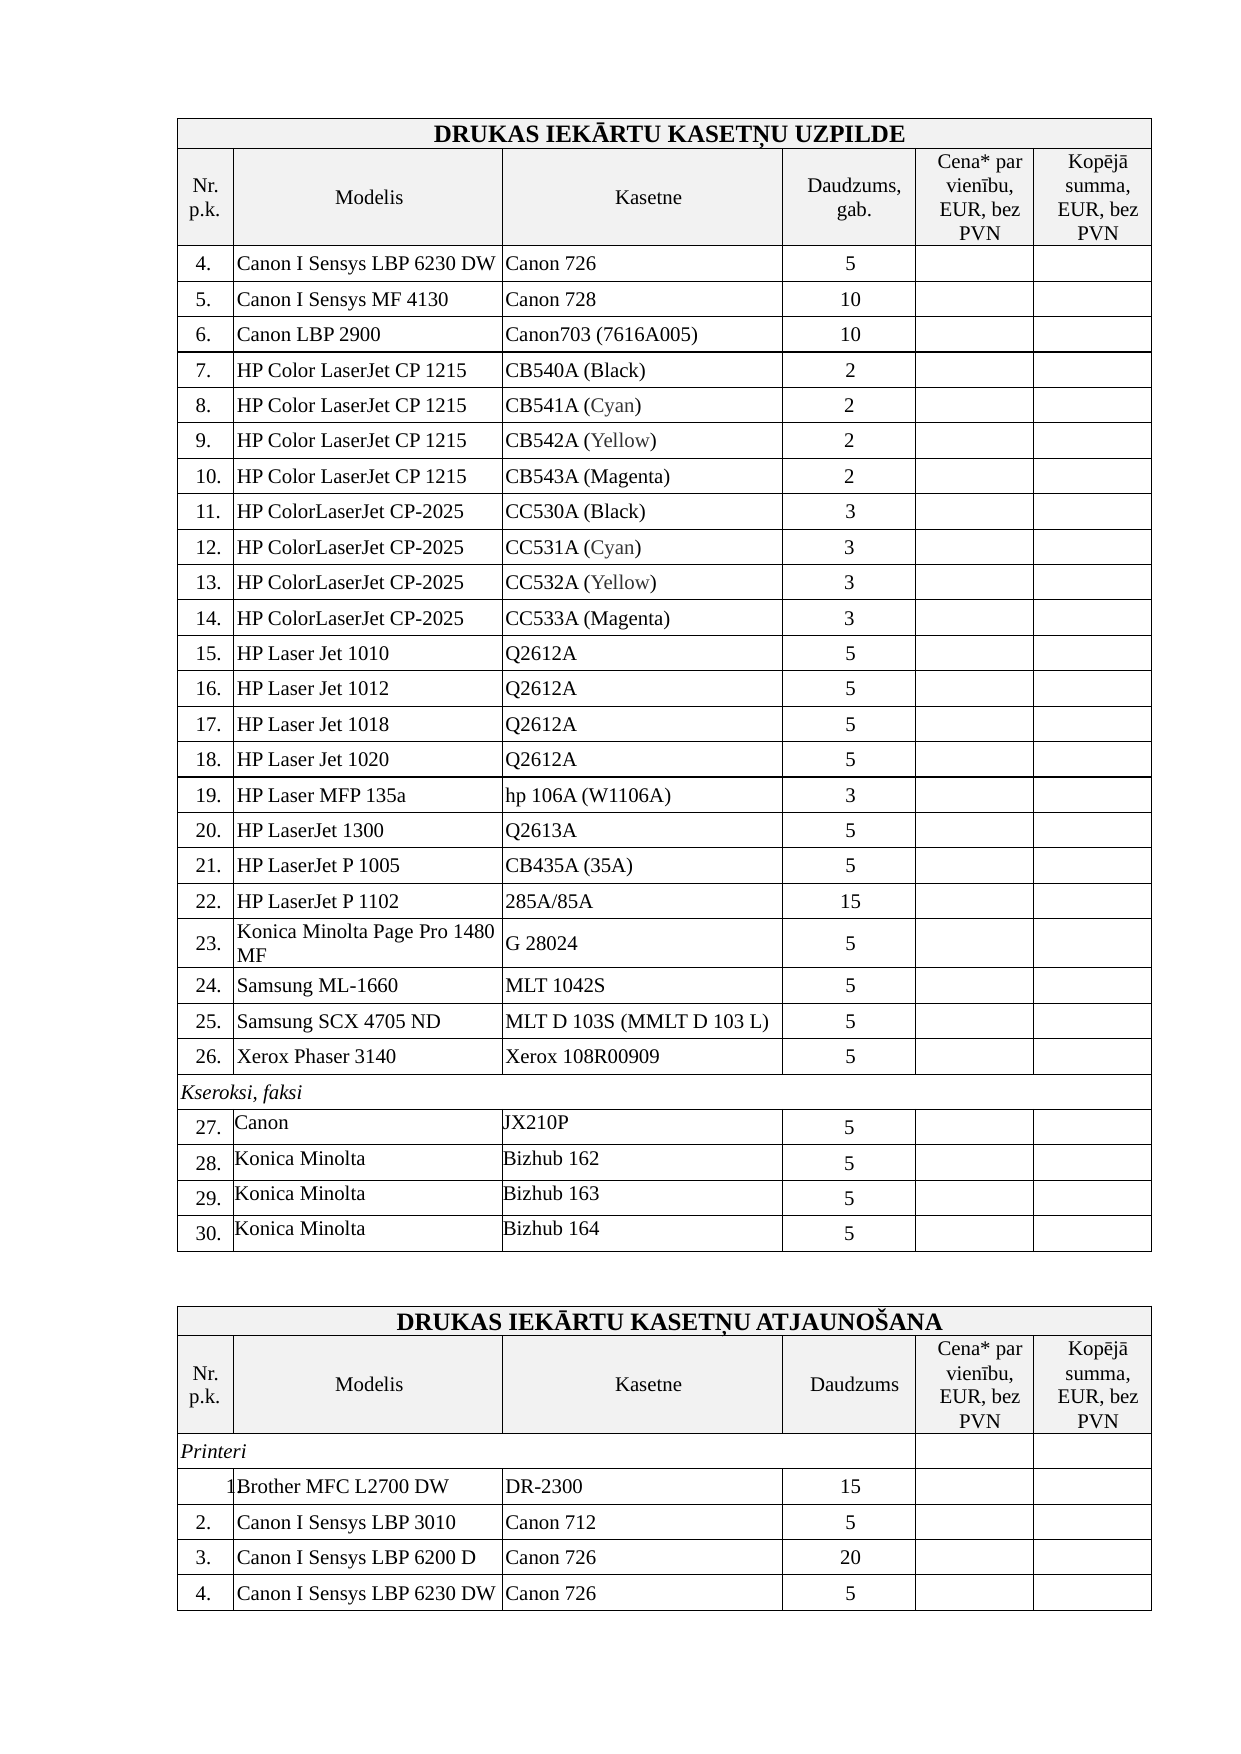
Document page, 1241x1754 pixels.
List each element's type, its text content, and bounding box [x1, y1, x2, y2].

table_cell [916, 813, 1033, 847]
table_cell HP Color LaserJet CP 1215 [234, 459, 502, 493]
table_cell Canon I Sensys LBP 6200 D [234, 1540, 502, 1574]
table_cell [1034, 671, 1151, 706]
table_cell Q2612A [503, 636, 782, 670]
table_cell [178, 353, 233, 387]
table_cell 10 [783, 317, 915, 351]
table_cell Konica Minolta Page Pro 1480 MF [234, 919, 502, 967]
table_cell 5 [783, 1505, 915, 1539]
table_cell [178, 1039, 233, 1073]
table_cell Q2612A [503, 742, 782, 776]
table_cell [916, 636, 1033, 670]
table_cell [178, 565, 233, 599]
table_header DRUKAS IEKĀRTU KASETŅU UZPILDE [178, 119, 1151, 148]
table_cell 15 [783, 1469, 915, 1503]
table_header DRUKAS IEKĀRTU KASETŅU ATJAUNOŠANA [178, 1307, 1151, 1335]
table_cell [178, 1540, 233, 1574]
table_cell [178, 1145, 233, 1180]
table_cell [916, 600, 1033, 635]
table_cell Bizhub 164 [503, 1216, 782, 1251]
table_cell Bizhub 162 [503, 1145, 782, 1180]
table_cell 3 [783, 494, 915, 528]
table_cell [178, 707, 233, 741]
table_cell 5 [783, 742, 915, 776]
table_cell [178, 884, 233, 918]
table_cell Q2612A [503, 671, 782, 706]
table_cell JX210P [503, 1110, 782, 1144]
table_cell [178, 848, 233, 883]
table_cell [1034, 600, 1151, 635]
table_cell [178, 636, 233, 670]
table_cell Canon 712 [503, 1505, 782, 1539]
table_cell [916, 1110, 1033, 1144]
table_cell MLT 1042S [503, 968, 782, 1003]
table_cell [1034, 1110, 1151, 1144]
table_cell HP Laser Jet 1010 [234, 636, 502, 670]
table_cell Cena* par vienību, EUR, bez PVN [916, 149, 1033, 245]
table_cell CC532A (Yellow) [503, 565, 782, 599]
table_cell [178, 1004, 233, 1038]
table_cell 3 [783, 600, 915, 635]
table_cell [178, 742, 233, 776]
table_cell [178, 246, 233, 281]
table_cell G 28024 [503, 919, 782, 967]
table_cell Cena* par vienību, EUR, bez PVN [916, 1336, 1033, 1433]
table_cell [916, 1039, 1033, 1073]
table_cell [1034, 813, 1151, 847]
table_cell [178, 494, 233, 528]
table_cell 2 [783, 388, 915, 422]
table_cell [1034, 1216, 1151, 1251]
table_cell [916, 671, 1033, 706]
table_cell [916, 1469, 1033, 1503]
table_cell 20 [783, 1540, 915, 1574]
table_cell [1034, 919, 1151, 967]
table_cell Nr. p.k. [178, 1336, 233, 1433]
table_cell [916, 1505, 1033, 1539]
table_cell [916, 884, 1033, 918]
table_cell [1034, 565, 1151, 599]
table_cell Modelis [234, 149, 502, 245]
table_cell [1034, 317, 1151, 351]
table_cell Canon LBP 2900 [234, 317, 502, 351]
table_cell 2 [783, 459, 915, 493]
table_cell Samsung ML-1660 [234, 968, 502, 1003]
table_cell CB435A (35A) [503, 848, 782, 883]
table_cell [1034, 530, 1151, 564]
table_cell 5 [783, 919, 915, 967]
table_cell 2 [783, 353, 915, 387]
table_cell [916, 282, 1033, 316]
table_cell 3 [783, 778, 915, 812]
table_cell [1034, 1145, 1151, 1180]
table_cell Xerox 108R00909 [503, 1039, 782, 1073]
table_cell Modelis [234, 1336, 502, 1433]
table_cell Canon I Sensys MF 4130 [234, 282, 502, 316]
table_cell Kopējā summa, EUR, bez PVN [1034, 149, 1151, 245]
table_cell Daudzums, gab. [783, 149, 915, 245]
table_cell [1034, 707, 1151, 741]
table_cell HP ColorLaserJet CP-2025 [234, 565, 502, 599]
table_cell [178, 919, 233, 967]
table_cell 5 [783, 1110, 915, 1144]
table_cell [1034, 1505, 1151, 1539]
table_cell Konica Minolta [234, 1216, 502, 1251]
table_cell HP LaserJet 1300 [234, 813, 502, 847]
table_cell 5 [783, 671, 915, 706]
table_cell 5 [783, 968, 915, 1003]
table_cell Canon I Sensys LBP 6230 DW [234, 246, 502, 281]
table_cell [178, 317, 233, 351]
table_cell [178, 530, 233, 564]
table_cell Daudzums [783, 1336, 915, 1433]
table_cell [916, 778, 1033, 812]
table_cell [178, 1110, 233, 1144]
table_cell [916, 1540, 1033, 1574]
table_cell CC530A (Black) [503, 494, 782, 528]
table_cell [178, 1216, 233, 1251]
table_cell [916, 707, 1033, 741]
table_cell CB541A (Cyan) [503, 388, 782, 422]
table_cell [1034, 282, 1151, 316]
table_cell [916, 919, 1033, 967]
table_cell [1034, 848, 1151, 883]
table_cell [178, 1181, 233, 1215]
table_cell 285A/85A [503, 884, 782, 918]
table_cell 5 [783, 1145, 915, 1180]
table_cell HP Color LaserJet CP 1215 [234, 388, 502, 422]
table_cell 5 [783, 1181, 915, 1215]
table_cell [916, 388, 1033, 422]
table_cell CB543A (Magenta) [503, 459, 782, 493]
table_cell [178, 423, 233, 458]
table_cell HP Laser MFP 135a [234, 778, 502, 812]
table_cell [1034, 1004, 1151, 1038]
table_cell HP LaserJet P 1005 [234, 848, 502, 883]
table_cell [178, 459, 233, 493]
table_cell HP ColorLaserJet CP-2025 [234, 530, 502, 564]
table_cell CB540A (Black) [503, 353, 782, 387]
table_cell HP ColorLaserJet CP-2025 [234, 600, 502, 635]
table_cell Canon703 (7616A005) [503, 317, 782, 351]
table_cell Brother MFC L2700 DW [234, 1469, 502, 1503]
table_cell 5 [783, 1039, 915, 1073]
table_cell [916, 317, 1033, 351]
table_cell [916, 459, 1033, 493]
table_cell Canon 726 [503, 246, 782, 281]
table_cell 2 [783, 423, 915, 458]
table_cell [1034, 968, 1151, 1003]
table_cell Q2612A [503, 707, 782, 741]
table_cell [1034, 459, 1151, 493]
table_cell 15 [783, 884, 915, 918]
table_cell [178, 778, 233, 812]
table_cell HP Laser Jet 1018 [234, 707, 502, 741]
table_cell [178, 282, 233, 316]
table_cell 5 [783, 813, 915, 847]
table_cell Canon I Sensys LBP 6230 DW [234, 1575, 502, 1610]
table_cell 5 [783, 1216, 915, 1251]
table_cell [178, 813, 233, 847]
table_cell Kasetne [503, 149, 782, 245]
table_cell Printeri [178, 1434, 915, 1468]
table_cell Nr. p.k. [178, 149, 233, 245]
table_cell [1034, 423, 1151, 458]
table_cell [178, 388, 233, 422]
table_cell [916, 1575, 1033, 1610]
table_cell Q2613A [503, 813, 782, 847]
table_cell 10 [783, 282, 915, 316]
table_cell HP LaserJet P 1102 [234, 884, 502, 918]
table_cell 5 [783, 848, 915, 883]
table_cell [916, 968, 1033, 1003]
table_cell 5 [783, 1004, 915, 1038]
table_cell CC533A (Magenta) [503, 600, 782, 635]
table_cell [1034, 1181, 1151, 1215]
table_cell [916, 494, 1033, 528]
table_cell [1034, 1469, 1151, 1503]
table_cell [178, 1505, 233, 1539]
table_cell 3 [783, 565, 915, 599]
table_cell hp 106A (W1106A) [503, 778, 782, 812]
table_cell [1034, 1575, 1151, 1610]
table_cell CC531A (Cyan) [503, 530, 782, 564]
table_cell [1034, 353, 1151, 387]
table_cell [1034, 636, 1151, 670]
table_cell 5 [783, 707, 915, 741]
table_cell [916, 848, 1033, 883]
table_cell [1034, 742, 1151, 776]
table_cell HP Color LaserJet CP 1215 [234, 423, 502, 458]
table_cell [916, 1004, 1033, 1038]
table_cell Canon 726 [503, 1540, 782, 1574]
table_cell [1034, 1434, 1151, 1468]
table_cell [916, 353, 1033, 387]
table_cell [1034, 494, 1151, 528]
table_cell [178, 1469, 233, 1503]
table_cell [178, 600, 233, 635]
table_cell Konica Minolta [234, 1181, 502, 1215]
table_cell 5 [783, 246, 915, 281]
table_cell Xerox Phaser 3140 [234, 1039, 502, 1073]
table_cell [1034, 1039, 1151, 1073]
table_cell DR-2300 [503, 1469, 782, 1503]
table_cell 5 [783, 1575, 915, 1610]
table_cell 5 [783, 636, 915, 670]
table_cell HP Laser Jet 1020 [234, 742, 502, 776]
table_cell Canon 728 [503, 282, 782, 316]
table_cell [916, 742, 1033, 776]
table_cell Samsung SCX 4705 ND [234, 1004, 502, 1038]
table_cell [1034, 884, 1151, 918]
table_cell [916, 1216, 1033, 1251]
table_cell [178, 671, 233, 706]
table_cell [178, 1575, 233, 1610]
table_cell [1034, 388, 1151, 422]
table_cell [1034, 778, 1151, 812]
table_cell [1034, 246, 1151, 281]
table_cell [1034, 1540, 1151, 1574]
table_cell HP Laser Jet 1012 [234, 671, 502, 706]
table_cell [178, 968, 233, 1003]
table_cell CB542A (Yellow) [503, 423, 782, 458]
table_cell [916, 246, 1033, 281]
table_cell Kasetne [503, 1336, 782, 1433]
table_cell Canon [234, 1110, 502, 1144]
table_cell [916, 1434, 1033, 1468]
table_cell Bizhub 163 [503, 1181, 782, 1215]
table_cell Kopējā summa, EUR, bez PVN [1034, 1336, 1151, 1433]
table_cell Konica Minolta [234, 1145, 502, 1180]
table_cell 3 [783, 530, 915, 564]
table_cell Canon 726 [503, 1575, 782, 1610]
table_cell HP Color LaserJet CP 1215 [234, 353, 502, 387]
table_cell Kseroksi, faksi [178, 1075, 1151, 1109]
table_cell [916, 1145, 1033, 1180]
table_cell [916, 423, 1033, 458]
table_cell MLT D 103S (MMLT D 103 L) [503, 1004, 782, 1038]
table_cell Canon I Sensys LBP 3010 [234, 1505, 502, 1539]
table_cell HP ColorLaserJet CP-2025 [234, 494, 502, 528]
table_cell [916, 565, 1033, 599]
table_cell [916, 1181, 1033, 1215]
table_cell [916, 530, 1033, 564]
